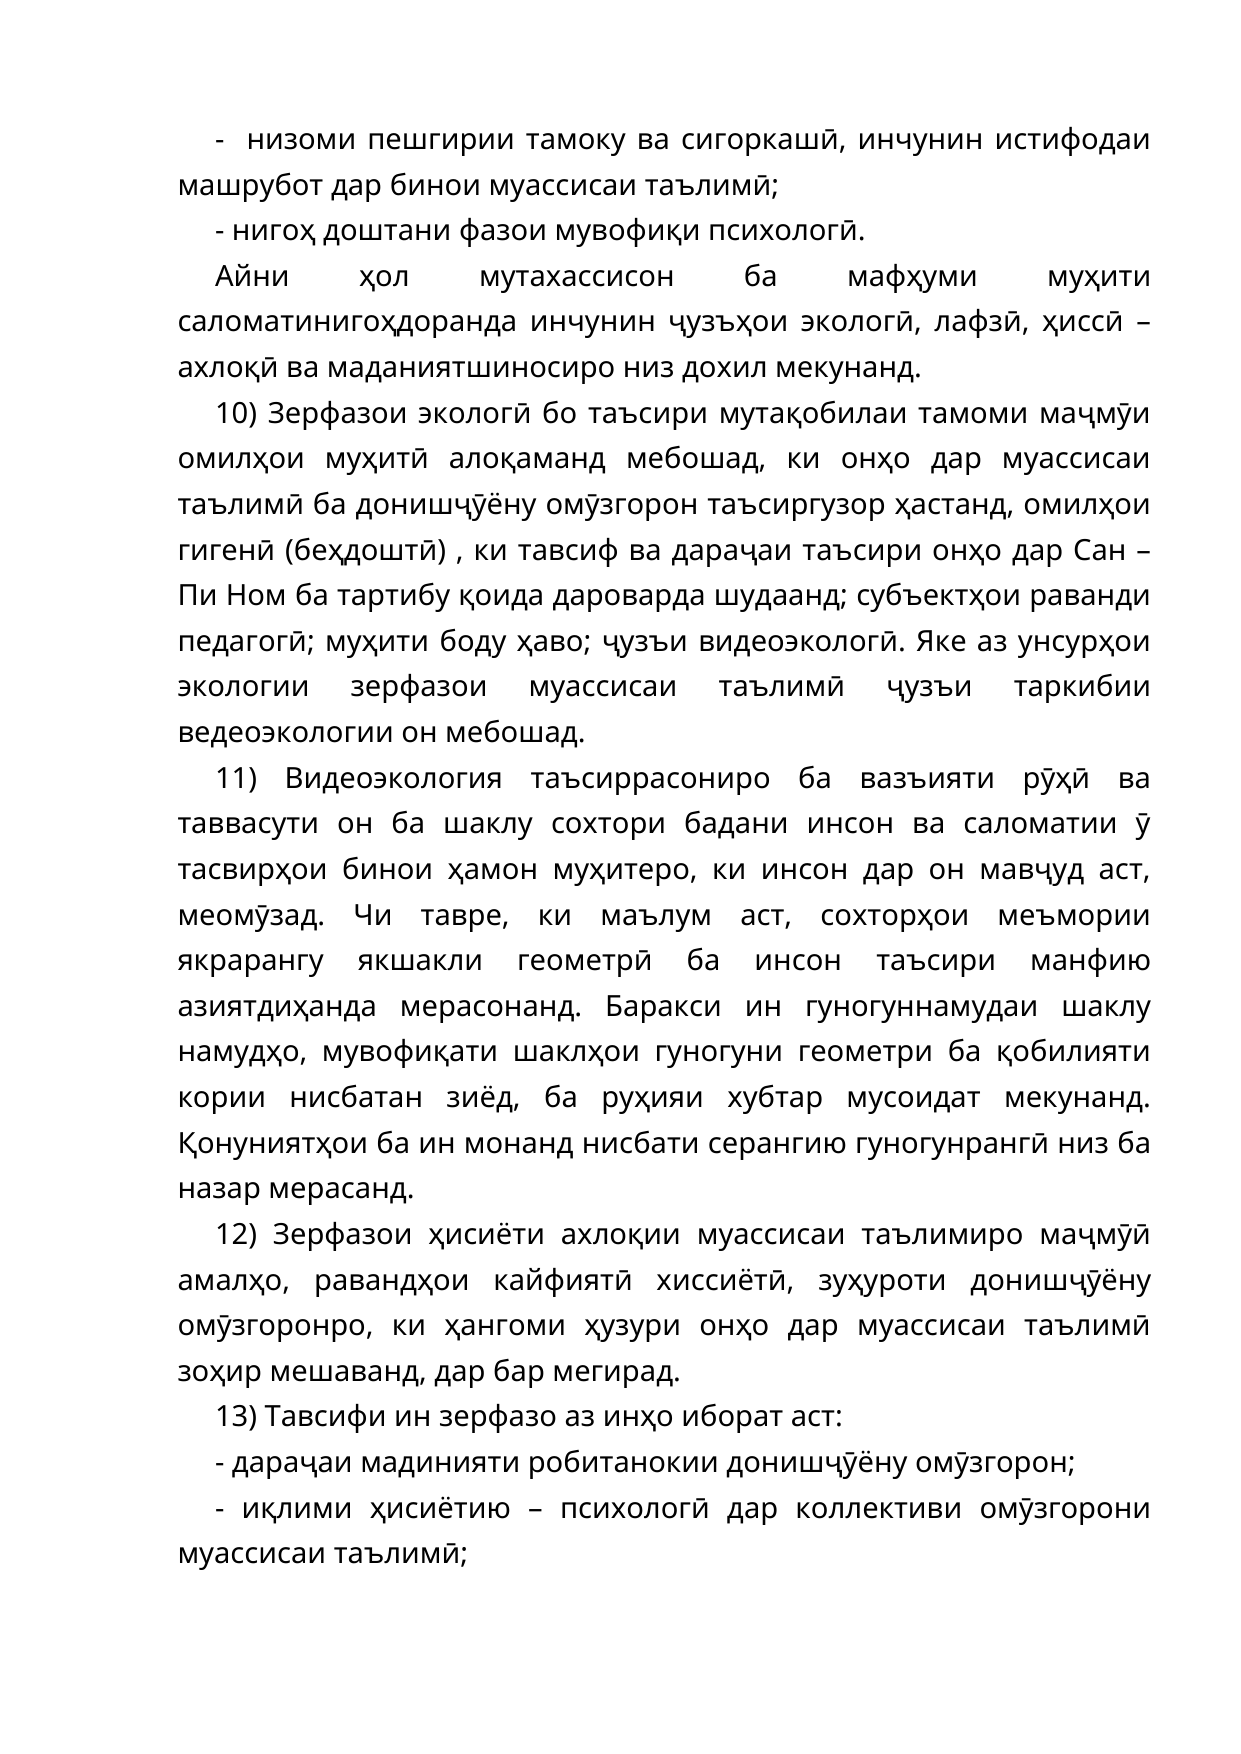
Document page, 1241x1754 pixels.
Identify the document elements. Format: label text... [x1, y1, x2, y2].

list 11) Видеоэкология таъсиррасониро ба вазъияти рӯҳӣ ва таввасути он ба шаклу сохтори бадани инсон ва саломатии ӯ тасвирҳои бинои ҳамон муҳитеро, ки инсон дар он мавҷуд аст, меомӯзад. Чи тавре, ки маълум аст, сохторҳои меъмории якрарангу якшакли геометрӣ ба инсон таъсири манфию азиятдиҳанда мерасонанд. Баракси ин гуногуннамудаи шаклу намудҳо, мувофиқати шаклҳои гуногуни геометри ба қобилияти кории нисбатан зиёд, ба руҳияи хубтар мусоидат мекунанд. Қонуниятҳои ба ин монанд нисбати серангию гуногунрангӣ низ ба назар мерасанд. [177, 757, 1152, 1207]
list - иқлими ҳисиётию – психологӣ дар коллективи омӯзгорони муассисаи таълимӣ; [177, 1487, 1152, 1572]
list 12) Зерфазои ҳисиёти ахлоқии муассисаи таълимиро маҷмӯӣ амалҳо, равандҳои кайфиятӣ хиссиётӣ, зуҳуроти донишҷӯёну омӯзгоронро, ки ҳангоми ҳузури онҳо дар муассисаи таълимӣ зоҳир мешаванд, дар бар мегирад. [177, 1213, 1152, 1390]
list Айни ҳол мутахассисон ба мафҳуми муҳити саломатинигоҳдоранда инчунин ҷузъҳои экологӣ, лафзӣ, ҳиссӣ – ахлоқӣ ва маданиятшиносиро низ дохил мекунанд. [177, 255, 1152, 386]
list 10) Зерфазои экологӣ бо таъсири мутақобилаи тамоми маҷмӯи омилҳои муҳитӣ алоқаманд мебошад, ки онҳо дар муассисаи таълимӣ ба донишҷӯёну омӯзгорон таъсиргузор ҳастанд, омилҳои гигенӣ (беҳдоштӣ) , ки тавсиф ва дараҷаи таъсири онҳо дар Сан – Пи Ном ба тартибу қоида дароварда шудаанд; субъектҳои раванди педагогӣ; муҳити боду ҳаво; ҷузъи видеоэкологӣ. Яке аз унсурҳои экологии зерфазои муассисаи таълимӣ ҷузъи таркибии ведеоэкологии он мебошад. [177, 392, 1152, 751]
list - нигоҳ доштани фазои мувофиқи психологӣ. [177, 209, 1152, 249]
list 13) Тавсифи ин зерфазо аз инҳо иборат аст: [177, 1396, 1152, 1435]
list - низоми пешгирии тамоку ва сигоркашӣ, инчунин истифодаи машрубот дар бинои муассисаи таълимӣ; [177, 118, 1152, 203]
list - дараҷаи мадинияти робитанокии донишҷӯёну омӯзгорон; [177, 1441, 1152, 1481]
